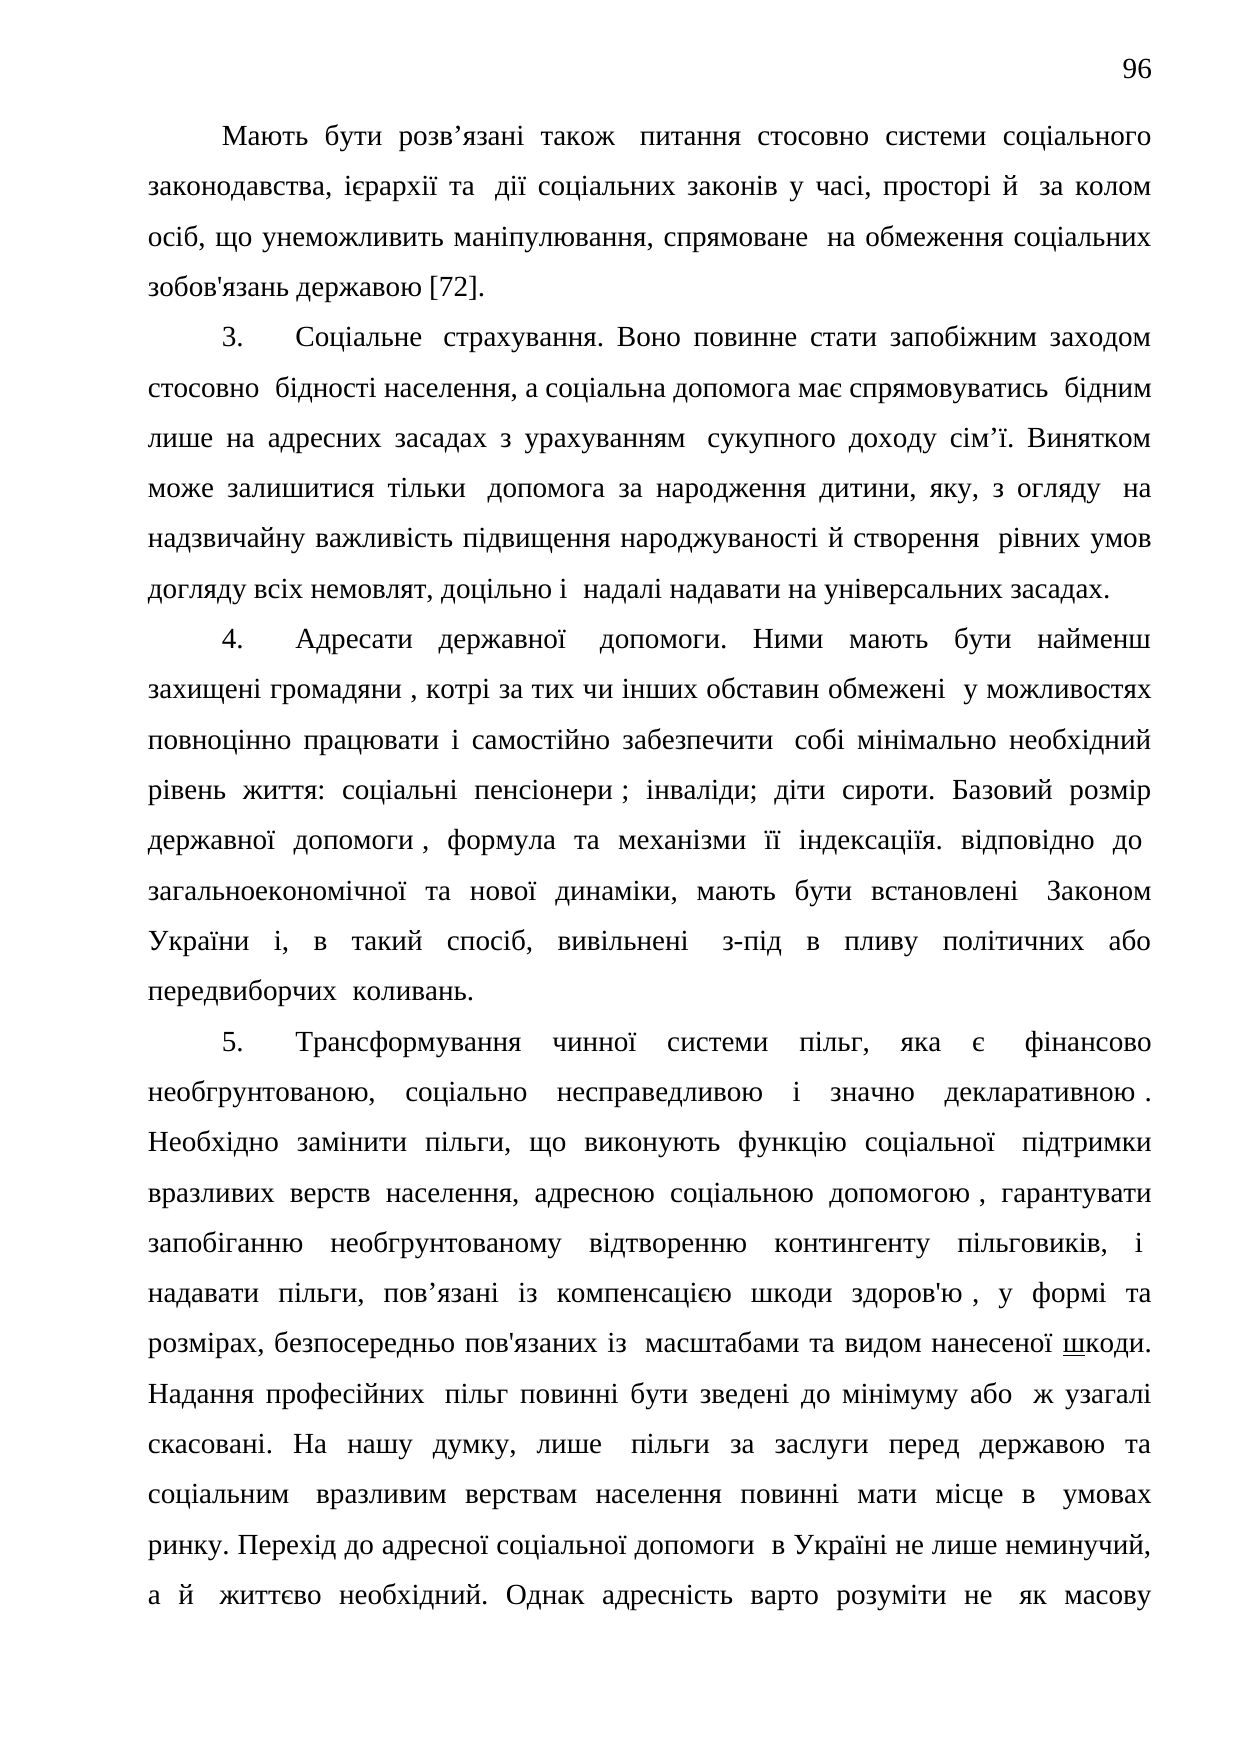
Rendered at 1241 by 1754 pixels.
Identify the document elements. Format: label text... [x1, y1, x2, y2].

list Адресати державноїі допомоги. Ними мають бути найменш захищені громадяниі, котрі за тих чи інших обставин обмеженіі у можливостях повноцінно працювати і самостійно забезпечитиі собі мінімально необхідний рівень життя: соціальні пенсіонериі; інваліди; діти сироти. Базовий розмір державної допомогиі, формула та механізми її індексаціїя. відповідно доі загальноекономічної та нової динаміки, мають бути встановленіі Законом України і, в такий спосіб, вивільненіі з-під в пливу політичних або передвиборчихі коливань. [148, 621, 1152, 1007]
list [148, 1024, 1152, 1611]
text Мають бути розв’язані такожі питання стосовно системи соціального законодавства, ієрархії таі дії соціальних законів у часі, просторі йі за колом осіб, що унеможливить маніпулювання, спрямованеі на обмеження соціальних зобов'язань державою [72]. [148, 118, 1152, 303]
list Соціальнеі страхування. Воно повинне стати запобіжним заходом стосовноі бідності населення, а соціальна допомога має спрямовуватисьі бідним лише на адресних засадах з урахуваннямі сукупного доходу сім’ї. Винятком може залишитися тількиі допомога за народження дитини, яку, з оглядуі на надзвичайну важливість підвищення народжуваності й створенняі рівних умов догляду всіх немовлят, доцільно іі надалі надавати на універсальних засадах. [148, 319, 1152, 604]
